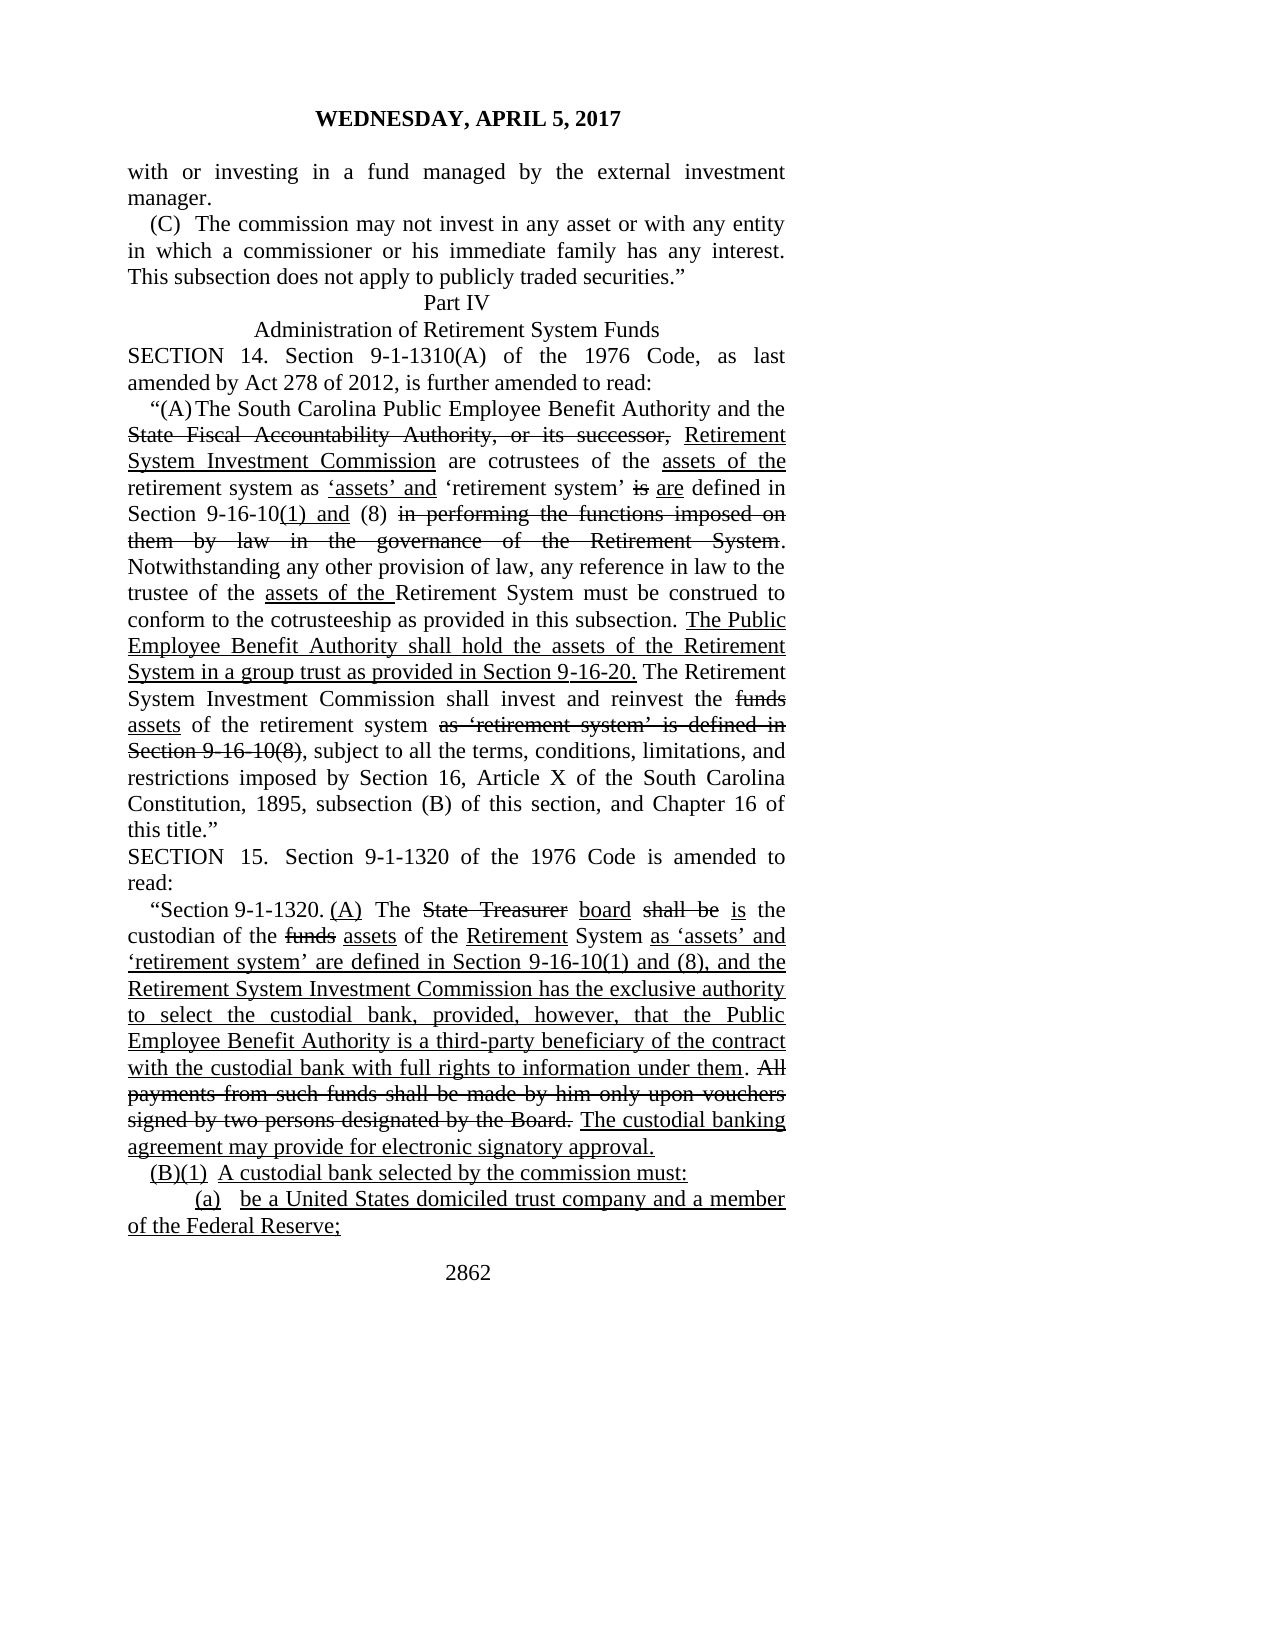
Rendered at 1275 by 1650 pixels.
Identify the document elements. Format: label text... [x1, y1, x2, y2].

text “Section 9-1-1320. (A) The State Treasurer board shall be is the custodian of the funds assets of the Retirement System as ‘assets’ and ‘retirement system’ are defined in Section 9-16-10(1) and (8), and the Retirement System Investment Commission has the exclusive authority to select the custodial bank, provided, however, that the Public Employee Benefit Authority is a third-party beneficiary of the contract with the custodial bank with full rights to information under them. All payments from such funds shall be made by him only upon vouchers signed by two persons designated by the Board. The custodial banking agreement may provide for electronic signatory approval. [127, 1096, 786, 1159]
text (B)(1) A custodial bank selected by the commission must: [127, 1159, 786, 1186]
text “(A) The South Carolina Public Employee Benefit Authority and the State Fiscal Accountability Authority, or its successor, Retirement System Investment Commission are cotrustees of the assets of the retirement system as ‘assets’ and ‘retirement system’ is are defined in Section 9-16-10(1) and (8) in performing the functions imposed on them by law in the governance of the Retirement System. Notwithstanding any other provision of law, any reference in law to the trustee of the assets of the Retirement System must be construed to conform to the cotrusteeship as provided in this subsection. The Public Employee Benefit Authority shall hold the assets of the Retirement System in a group trust as provided in Section 9-16-20. The Retirement System Investment Commission shall invest and reinvest the funds assets of the retirement system as ‘retirement system’ is defined in Section 9-16-10(8), subject to all the terms, conditions, limitations, and restrictions imposed by Section 16, Article X of the South Carolina Constitution, 1895, subsection (B) of this section, and Chapter 16 of this title.” [127, 656, 786, 843]
text SECTION 15. Section 9-1-1320 of the 1976 Code is amended to read: [127, 843, 786, 896]
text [127, 158, 786, 210]
text Administration of Retirement System Funds [127, 316, 786, 342]
text (a) be a United States domiciled trust company and a member of the Federal Reserve; [127, 1186, 786, 1238]
text Part IV [127, 289, 786, 316]
text “Section 9-1-1320. (A) The State Treasurer board shall be is the custodian of the funds assets of the Retirement System as ‘assets’ and ‘retirement system’ are defined in Section 9-16-10(1) and (8), and the Retirement System Investment Commission has the exclusive authority to select the custodial bank, provided, however, that the Public Employee Benefit Authority is a third-party beneficiary of the contract with the custodial bank with full rights to information under them. All payments from such funds shall be made by him only upon vouchers signed by two persons designated by the Board. The custodial banking agreement may provide for electronic signatory approval. [127, 896, 786, 971]
text SECTION 14. Section 9-1-1310(A) of the 1976 Code, as last amended by Act 278 of 2012, is further amended to read: [127, 342, 786, 395]
text “(A) The South Carolina Public Employee Benefit Authority and the State Fiscal Accountability Authority, or its successor, Retirement System Investment Commission are cotrustees of the assets of the retirement system as ‘assets’ and ‘retirement system’ is are defined in Section 9-16-10(1) and (8) in performing the functions imposed on them by law in the governance of the Retirement System. Notwithstanding any other provision of law, any reference in law to the trustee of the assets of the Retirement System must be construed to conform to the cotrusteeship as provided in this subsection. The Public Employee Benefit Authority shall hold the assets of the Retirement System in a group trust as provided in Section 9-16-20. The Retirement System Investment Commission shall invest and reinvest the funds assets of the retirement system as ‘retirement system’ is defined in Section 9-16-10(8), subject to all the terms, conditions, limitations, and restrictions imposed by Section 16, Article X of the South Carolina Constitution, 1895, subsection (B) of this section, and Chapter 16 of this title.” [127, 395, 786, 655]
text (C) The commission may not invest in any asset or with any entity in which a commissioner or his immediate family has any interest. This subsection does not apply to publicly traded securities.” [127, 210, 786, 289]
